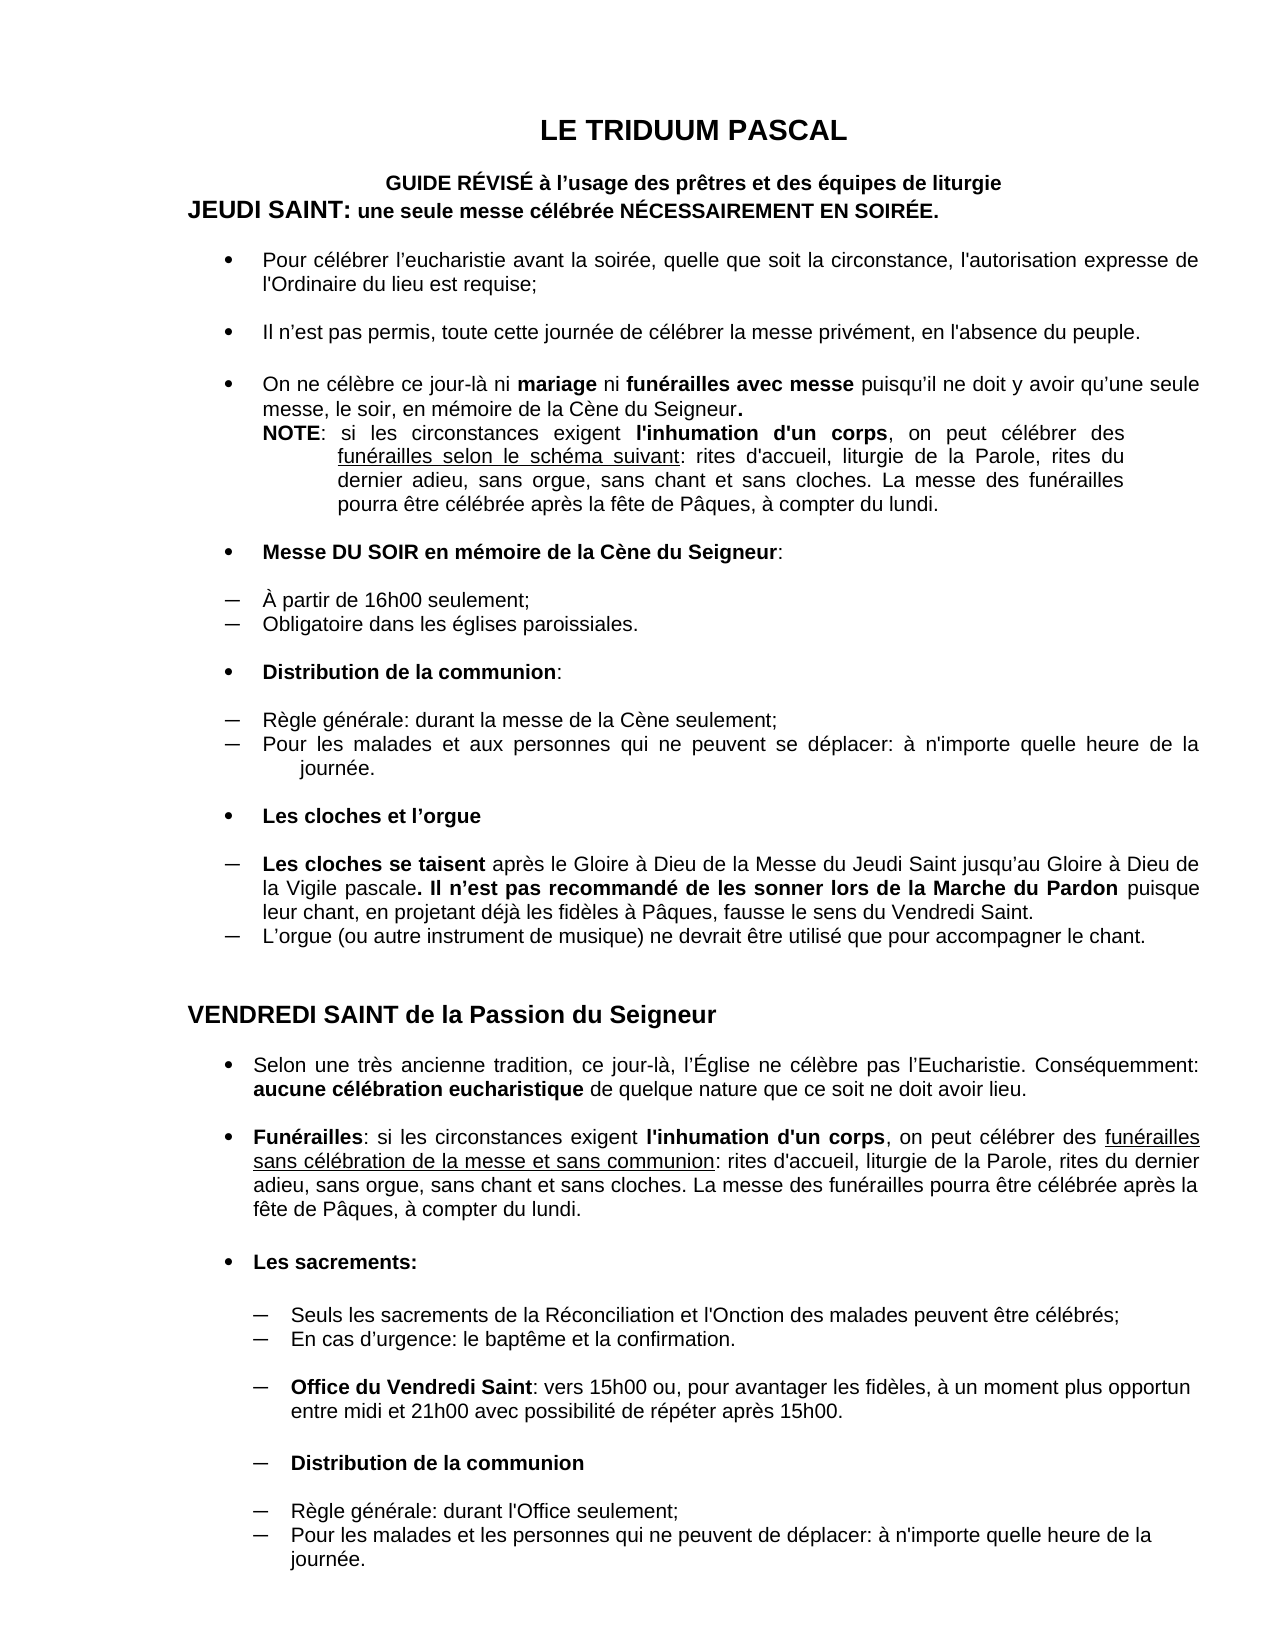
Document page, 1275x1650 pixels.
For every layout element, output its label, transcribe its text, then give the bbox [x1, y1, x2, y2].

list À partir de 16h00 seulement; [225, 588, 1200, 612]
list Pour les malades et aux personnes qui ne peuvent se déplacer: à n'importe quelle heure de la journée. [225, 732, 1200, 780]
list Distribution de la communion [253, 1451, 1200, 1475]
list Funérailles: si les circonstances exigent l'inhumation d'un corps, on peut célébrer des funérailles sans célébration de la messe et sans communion: rites d'accueil, liturgie de la Parole, rites du dernier adieu, sans orgue, sans chant et sans cloches. La messe des funérailles pourra être célébrée après la fête de Pâques, à compter du lundi. [225, 1125, 1200, 1221]
list Les cloches et l’orgue [225, 804, 1200, 828]
list Obligatoire dans les églises paroissiales. [225, 612, 1200, 636]
list Distribution de la communion: [225, 660, 1200, 684]
list Selon une très ancienne tradition, ce jour-là, l’Église ne célèbre pas l’Eucharistie. Conséquemment: aucune célébration eucharistique de quelque nature que ce soit ne doit avoir lieu. [225, 1053, 1200, 1101]
list Règle générale: durant l'Office seulement; [253, 1499, 1200, 1523]
list Pour célébrer l’eucharistie avant la soirée, quelle que soit la circonstance, l'autorisation expresse de l'Ordinaire du lieu est requise; [225, 247, 1200, 296]
list Les cloches se taisent après le Gloire à Dieu de la Messe du Jeudi Saint jusqu’au Gloire à Dieu de la Vigile pascale. Il n’est pas recommandé de les sonner lors de la Marche du Pardon puisque leur chant, en projetant déjà les fidèles à Pâques, fausse le sens du Vendredi Saint. [225, 852, 1200, 924]
title LE TRIDUUM PASCAL [187, 113, 1200, 147]
text JEUDI SAINT: une seule messe célébrée NÉCESSAIREMENT EN SOIRÉE. [187, 195, 1200, 223]
list Les sacrements: [225, 1250, 1200, 1274]
subtitle GUIDE RÉVISÉ à l’usage des prêtres et des équipes de liturgie [187, 171, 1200, 195]
list Office du Vendredi Saint: vers 15h00 ou, pour avantager les fidèles, à un moment plus opportun entre midi et 21h00 avec possibilité de répéter après 15h00. [253, 1374, 1200, 1422]
list Pour les malades et les personnes qui ne peuvent de déplacer: à n'importe quelle heure de la journée. [253, 1523, 1200, 1571]
list Messe DU SOIR en mémoire de la Cène du Seigneur: [225, 540, 1200, 564]
list L’orgue (ou autre instrument de musique) ne devrait être utilisé que pour accompagner le chant. [225, 924, 1200, 948]
list En cas d’urgence: le baptême et la confirmation. [253, 1327, 1200, 1351]
text NOTE: si les circonstances exigent l'inhumation d'un corps, on peut célébrer des funérailles selon le schéma suivant: rites d'accueil, liturgie de la Parole, rites du dernier adieu, sans orgue, sans chant et sans cloches. La messe des funérailles pourra être célébrée après la fête de Pâques, à compter du lundi. [262, 420, 1125, 516]
list On ne célèbre ce jour-là ni mariage ni funérailles avec messe puisqu’il ne doit y avoir qu’une seule messe, le soir, en mémoire de la Cène du Seigneur. [225, 372, 1200, 420]
text VENDREDI SAINT de la Passion du Seigneur [187, 1000, 1200, 1029]
list Règle générale: durant la messe de la Cène seulement; [225, 708, 1200, 732]
list Il n’est pas permis, toute cette journée de célébrer la messe privément, en l'absence du peuple. [225, 319, 1200, 343]
list Seuls les sacrements de la Réconciliation et l'Onction des malades peuvent être célébrés; [253, 1303, 1200, 1327]
